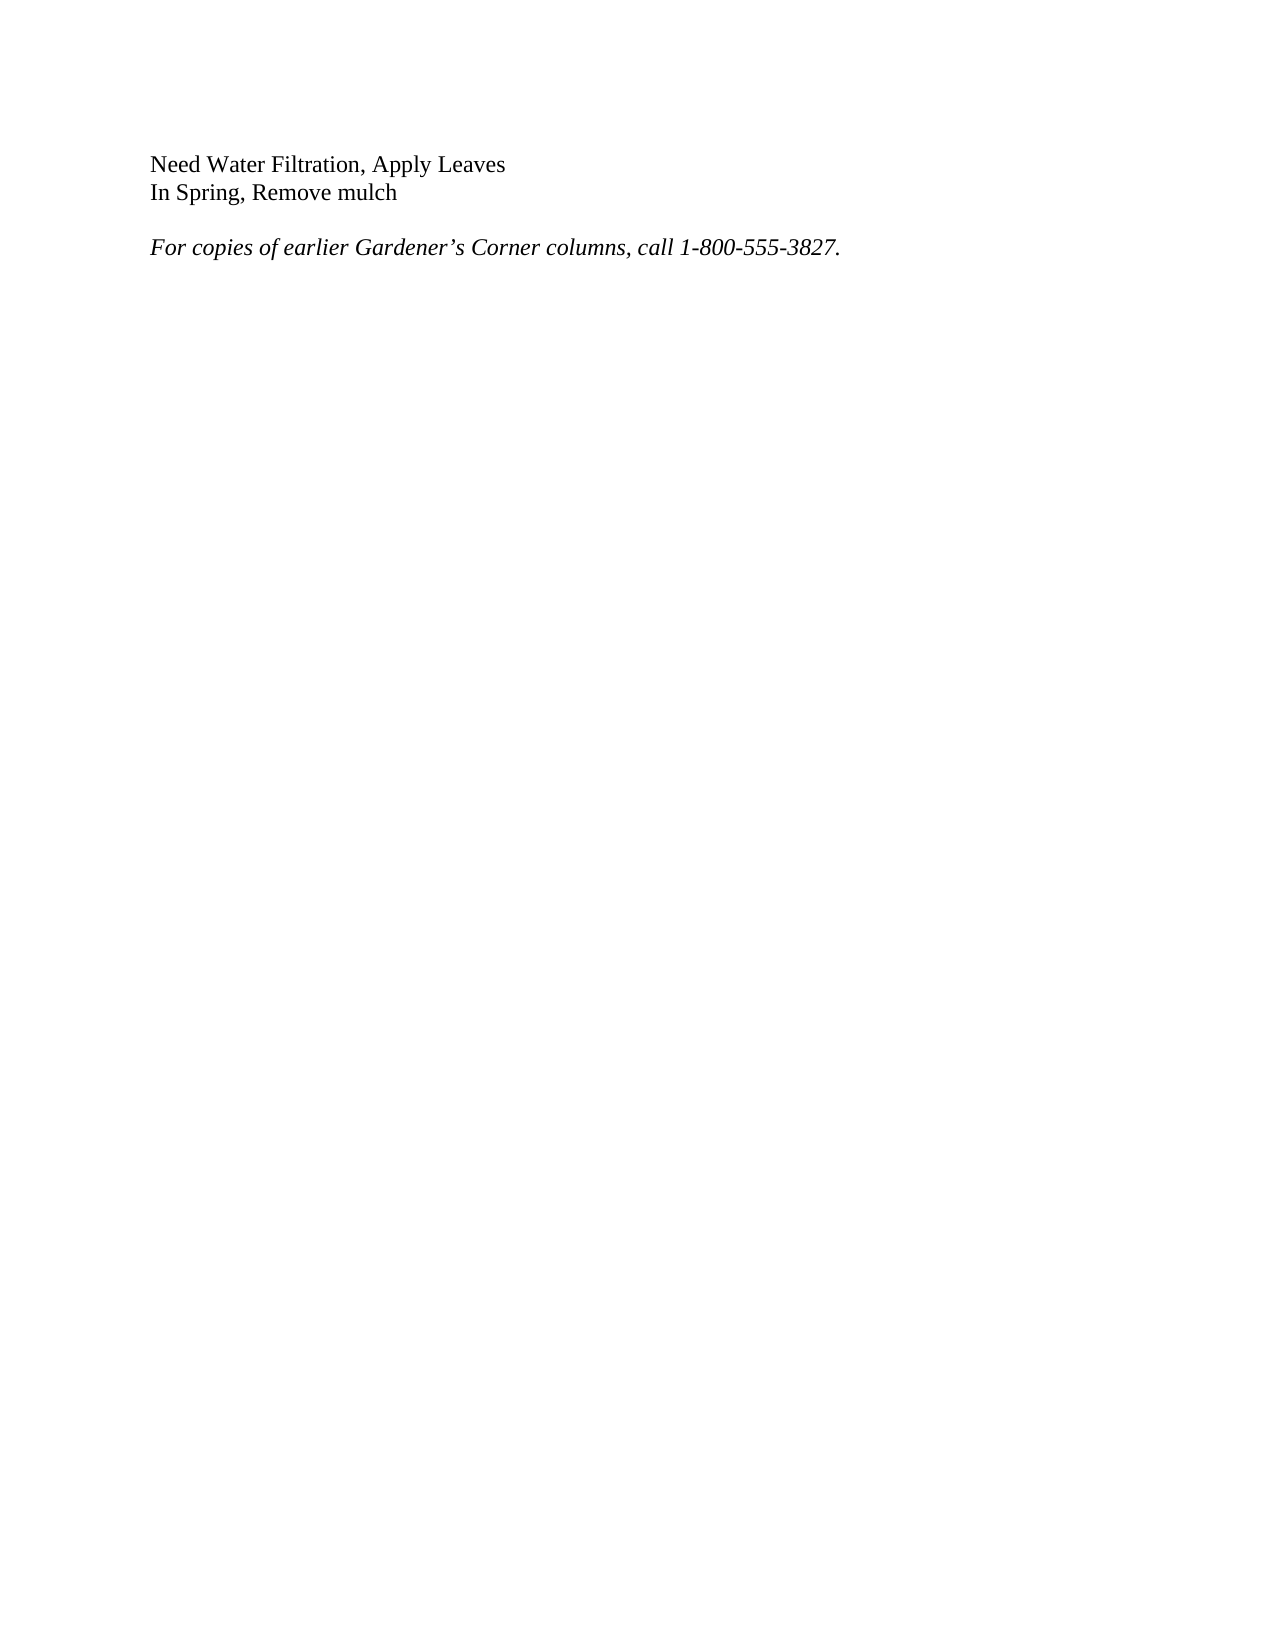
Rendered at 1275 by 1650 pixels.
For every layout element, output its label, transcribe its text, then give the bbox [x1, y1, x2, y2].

text In Spring, Remove mulch [150, 178, 1125, 205]
text Need Water Filtration, Apply Leaves [150, 150, 1125, 178]
text For copies of earlier Gardener’s Corner columns, call 1-800-555-3827. [150, 233, 1125, 260]
